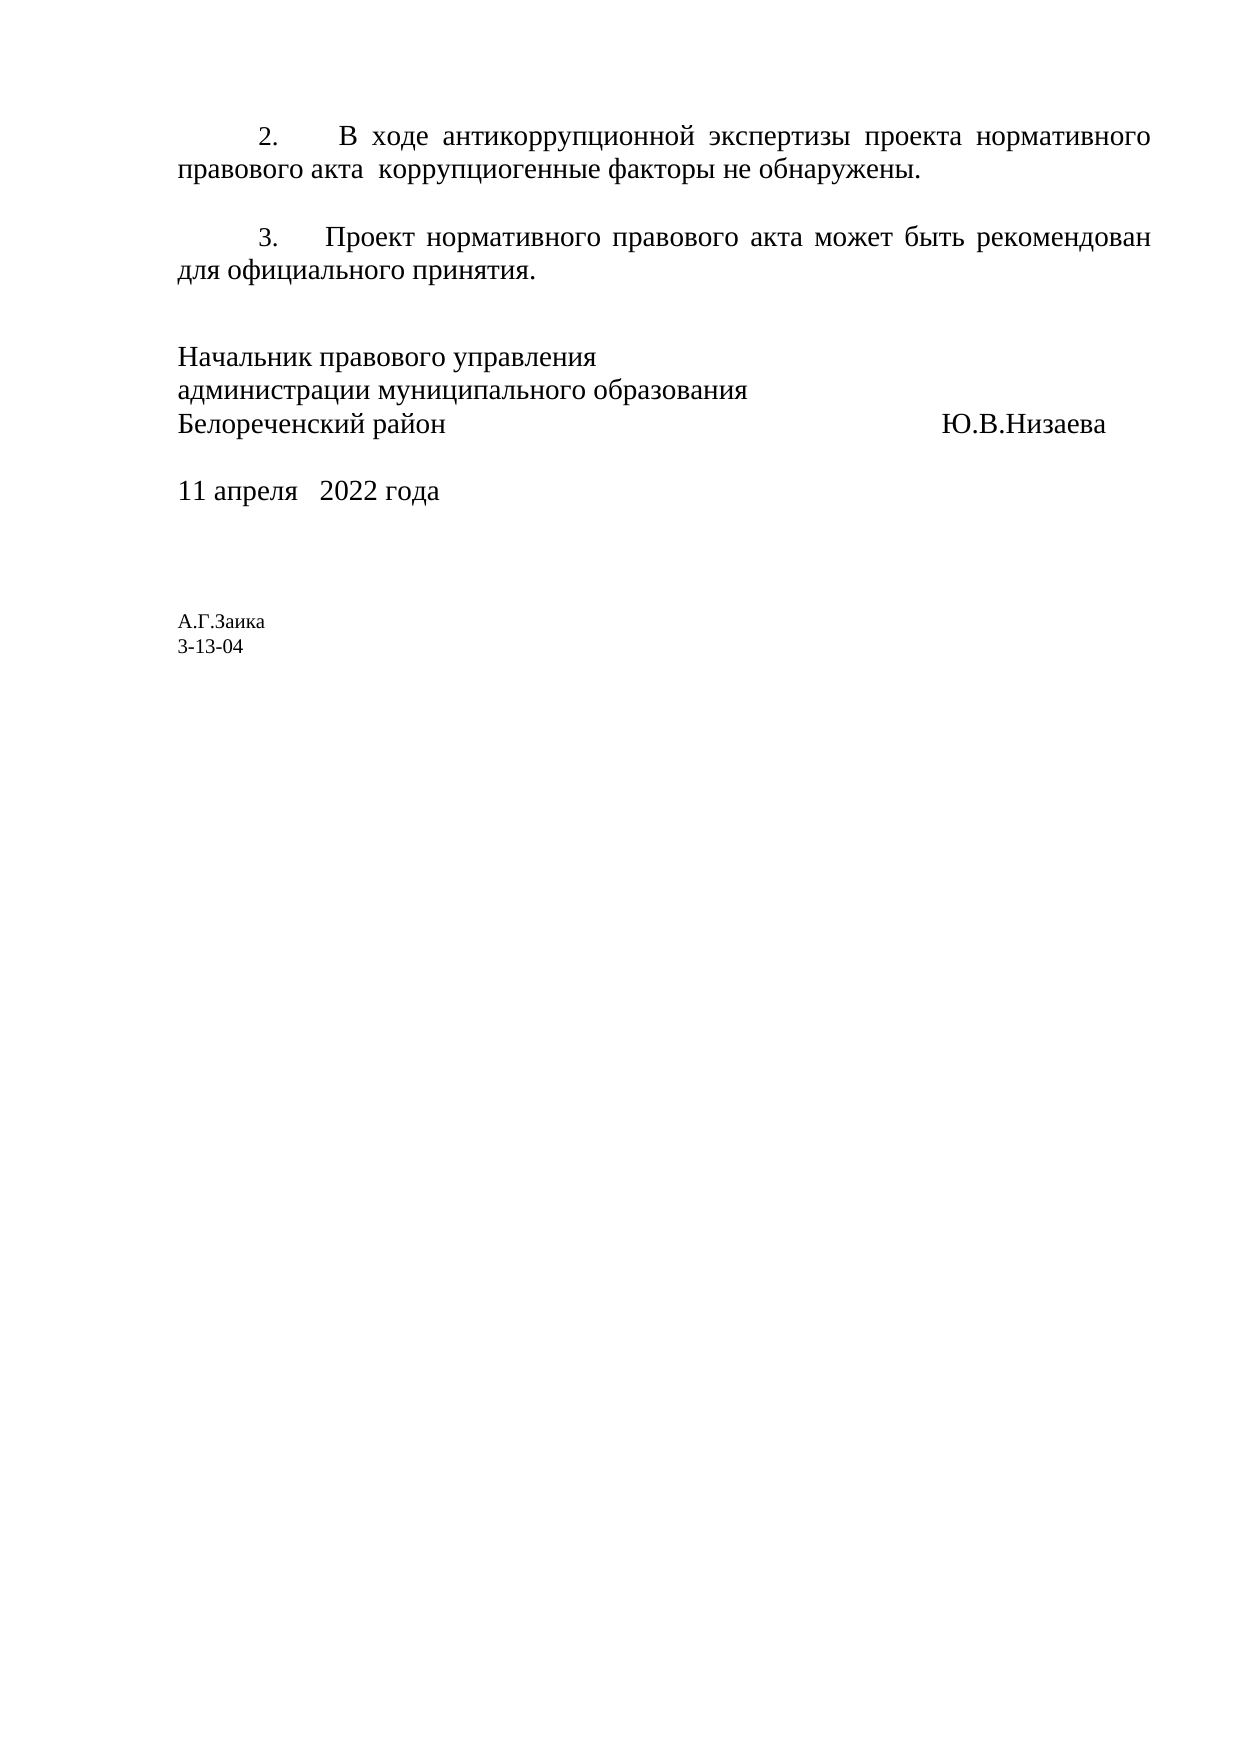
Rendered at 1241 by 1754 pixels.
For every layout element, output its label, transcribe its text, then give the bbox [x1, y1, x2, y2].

text 3-13-04 [177, 633, 1152, 658]
list Проект нормативного правового акта может быть рекомендован для официального принятия. [177, 219, 1152, 286]
text Белореченский район Ю.В.Низаева [177, 406, 1152, 439]
text Начальник правового управления [177, 339, 1152, 372]
text администрации муниципального образования [177, 372, 1152, 406]
list В ходе антикоррупционной экспертизы проекта нормативного правового акта коррупциогенные факторы не обнаружены. [177, 118, 1152, 185]
text 11 апреля 2022 года [177, 473, 1152, 507]
text А.Г.Заика [177, 609, 1152, 633]
